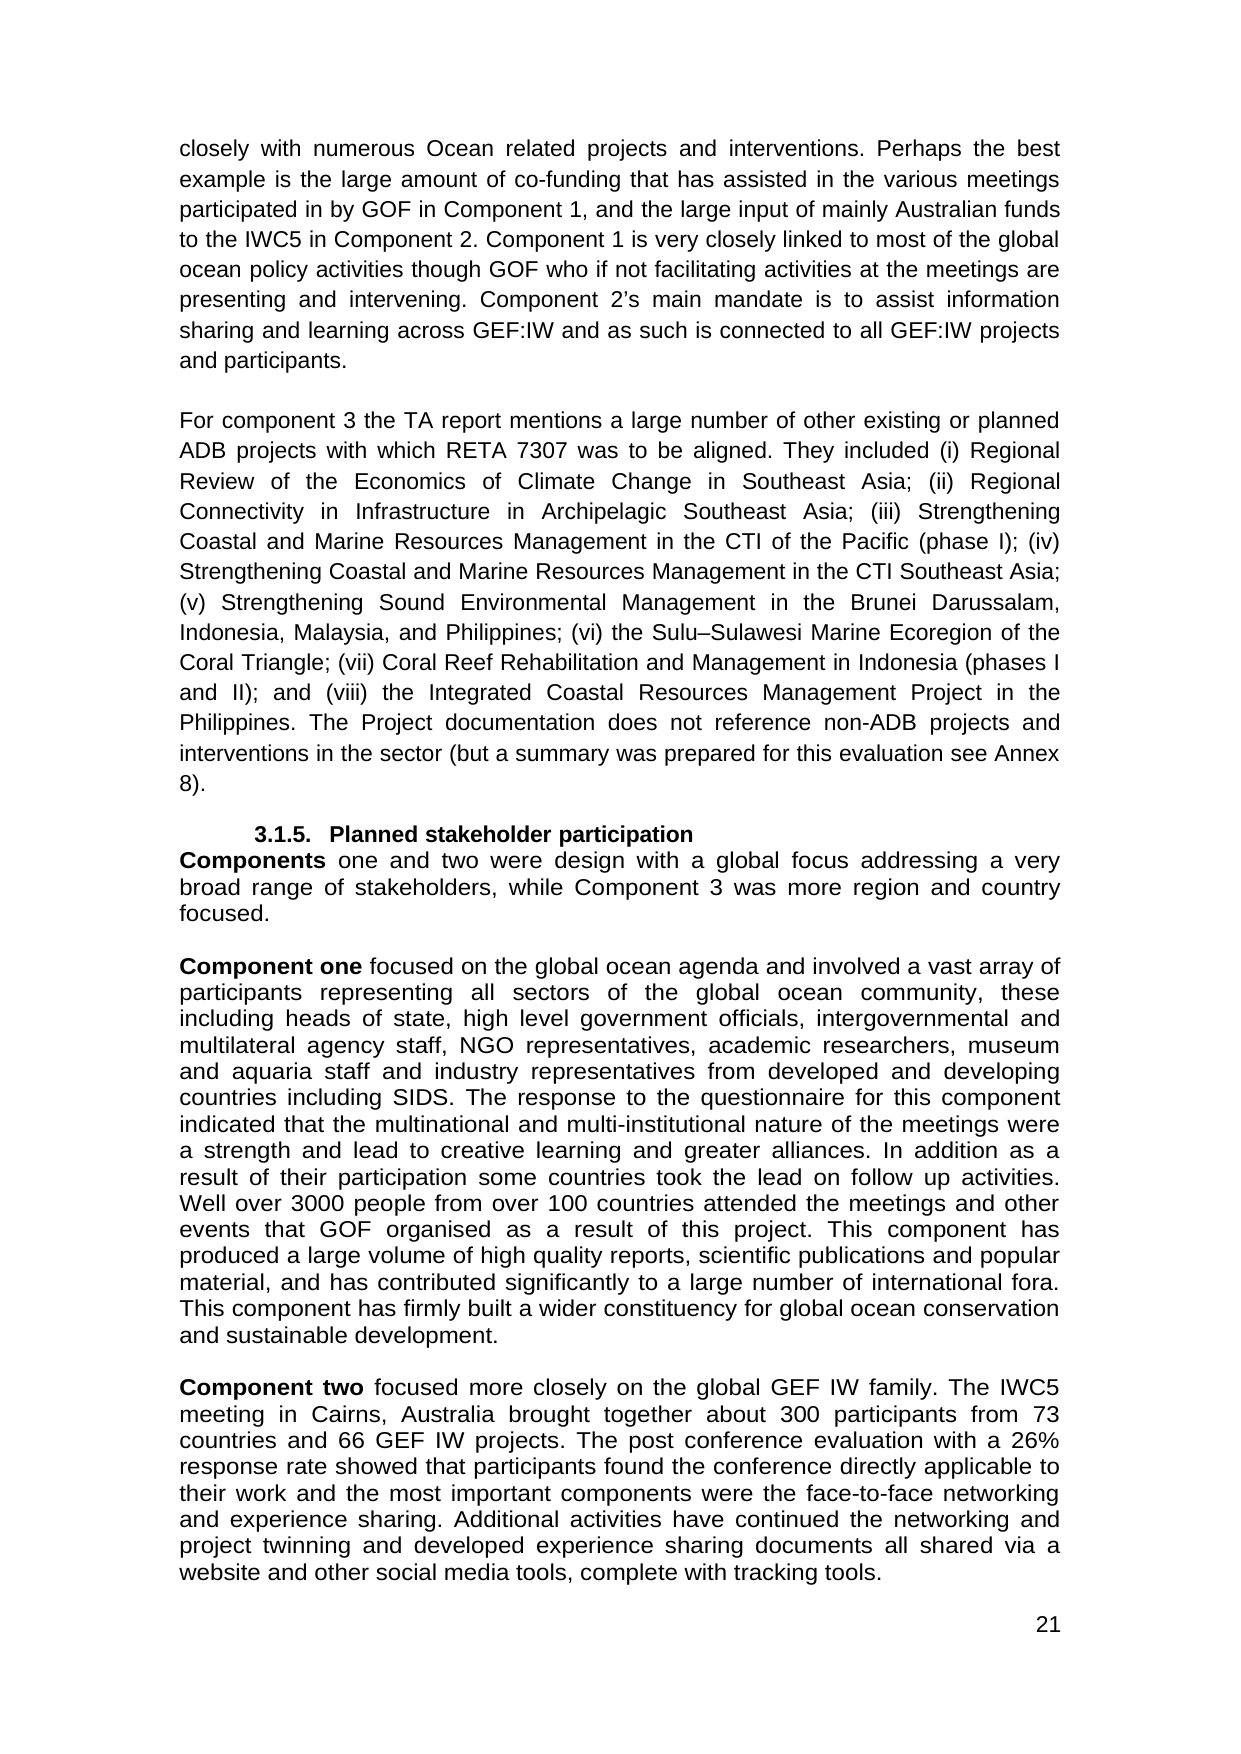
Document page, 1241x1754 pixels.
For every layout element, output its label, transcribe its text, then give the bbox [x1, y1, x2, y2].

subtitle Planned stakeholder participation [254, 821, 1061, 847]
text Component one focused on the global ocean agenda and involved a vast array of participants representing all sectors of the global ocean community, these including heads of state, high level government officials, intergovernmental and multilateral agency staff, NGO representatives, academic researchers, museum and aquaria staff and industry representatives from developed and developing countries including SIDS. The response to the questionnaire for this component indicated that the multinational and multi-institutional nature of the meetings were a strength and lead to creative learning and greater alliances. In addition as a result of their participation some countries took the lead on follow up activities. Well over 3000 people from over 100 countries attended the meetings and other events that GOF organised as a result of this project. This component has produced a large volume of high quality reports, scientific publications and popular material, and has contributed significantly to a large number of international fora. This component has firmly built a wider constituency for global ocean conservation and sustainable development. [179, 953, 1061, 1348]
text For component 3 the TA report mentions a large number of other existing or planned ADB projects with which RETA 7307 was to be aligned. They included (i) Regional Review of the Economics of Climate Change in Southeast Asia; (ii) Regional Connectivity in Infrastructure in Archipelagic Southeast Asia; (iii) Strengthening Coastal and Marine Resources Management in the CTI of the Pacific (phase I); (iv) Strengthening Coastal and Marine Resources Management in the CTI Southeast Asia; (v) Strengthening Sound Environmental Management in the Brunei Darussalam, Indonesia, Malaysia, and Philippines; (vi) the Sulu–Sulawesi Marine Ecoregion of the Coral Triangle; (vii) Coral Reef Rehabilitation and Management in Indonesia (phases I and II); and (viii) the Integrated Coastal Resources Management Project in the Philippines. The Project documentation does not reference non-ADB projects and interventions in the sector (but a summary was prepared for this evaluation see Annex 8). [179, 407, 1061, 796]
text Components one and two were design with a global focus addressing a very broad range of stakeholders, while Component 3 was more region and country focused. [179, 847, 1061, 926]
text Component two focused more closely on the global GEF IW family. The IWC5 meeting in Cairns, Australia brought together about 300 participants from 73 countries and 66 GEF IW projects. The post conference evaluation with a 26% response rate showed that participants found the conference directly applicable to their work and the most important components were the face-to-face networking and experience sharing. Additional activities have continued the networking and project twinning and developed experience sharing documents all shared via a website and other social media tools, complete with tracking tools. [179, 1374, 1061, 1585]
text Similar to the above section that indicates the project has been built on a solid foundation of previous International Waters and other activities, this project links closely with numerous Ocean related projects and interventions. Perhaps the best example is the large amount of co-funding that has assisted in the various meetings participated in by GOF in Component 1, and the large input of mainly Australian funds to the IWC5 in Component 2. Component 1 is very closely linked to most of the global ocean policy activities though GOF who if not facilitating activities at the meetings are presenting and intervening. Component 2’s main mandate is to assist information sharing and learning across GEF:IW and as such is connected to all GEF:IW projects and participants. [179, 135, 1061, 373]
